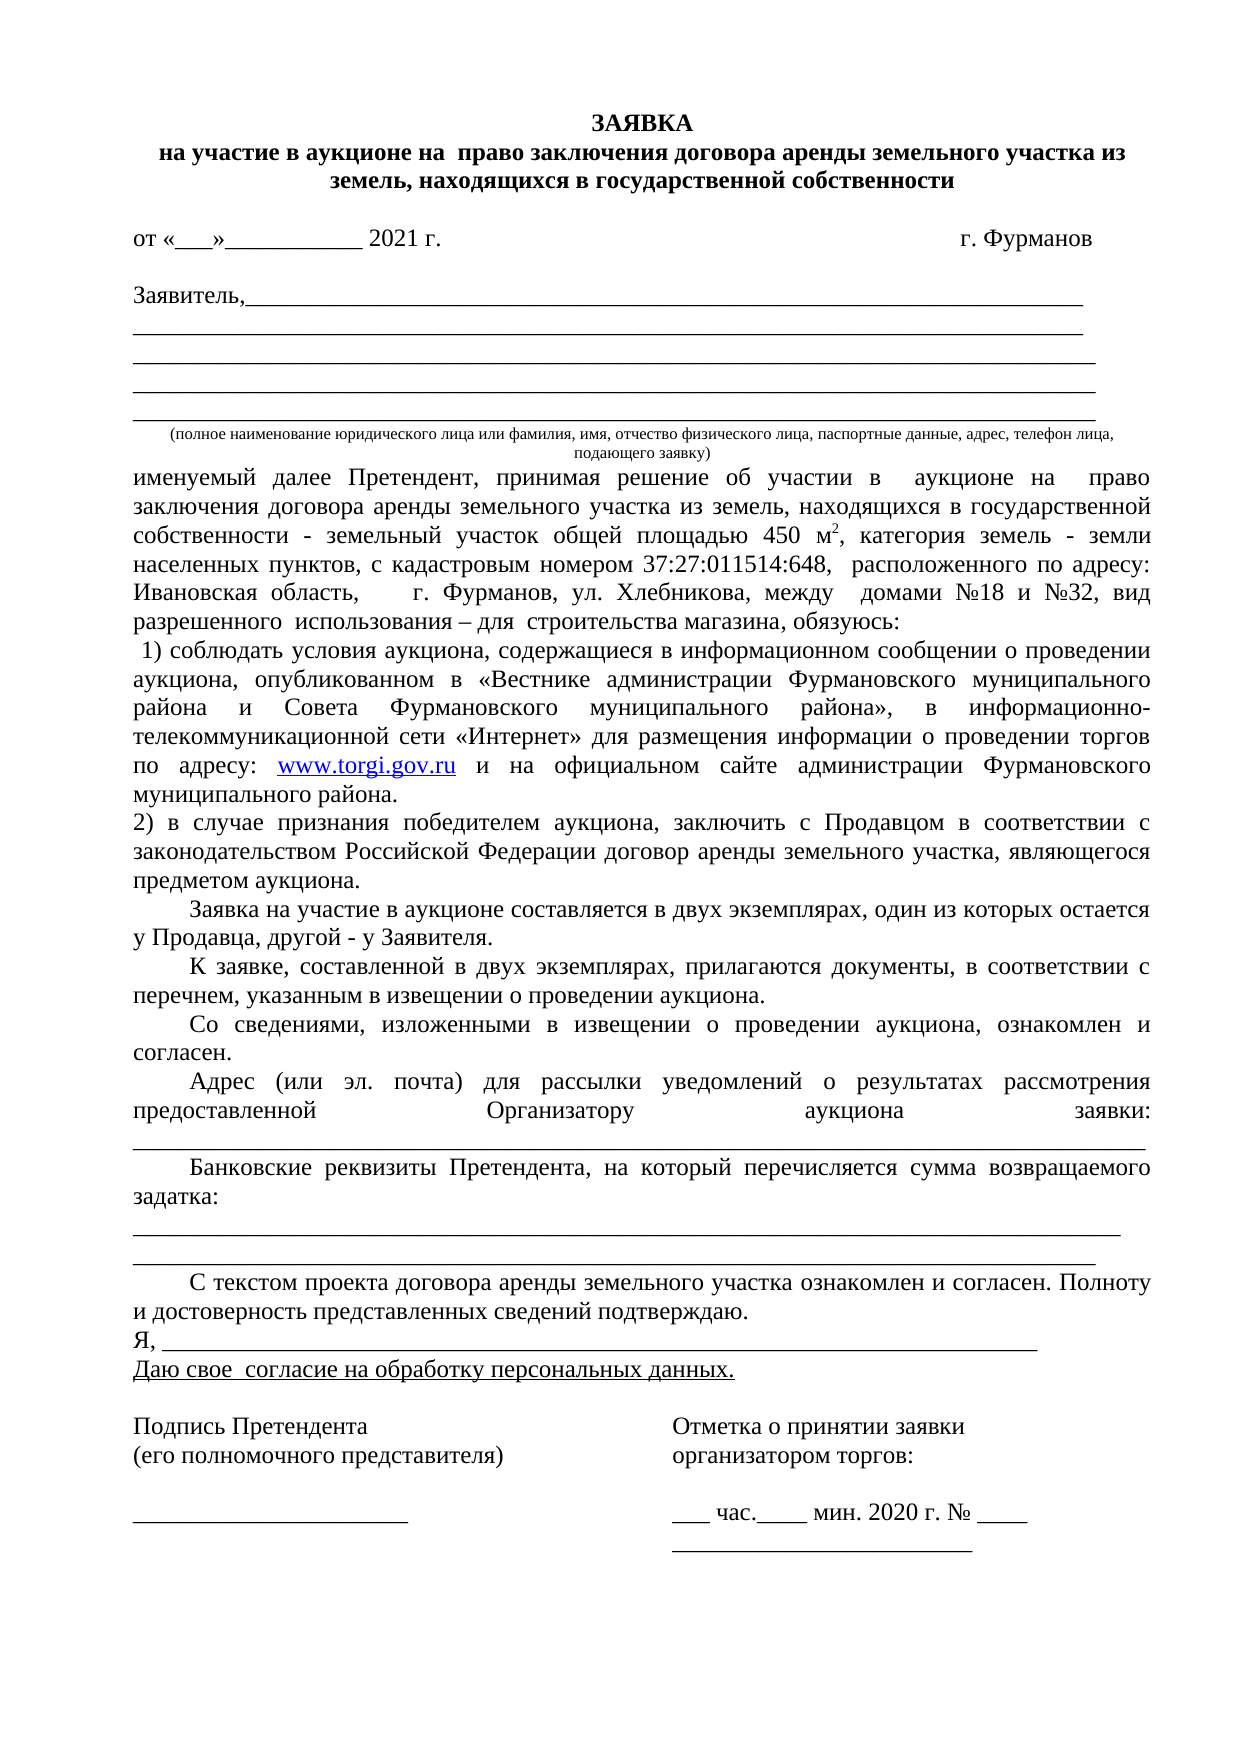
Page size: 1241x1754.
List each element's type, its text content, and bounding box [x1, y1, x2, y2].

text _____________________________________________________________________________ [133, 367, 1152, 395]
text ______________________ [133, 1497, 613, 1526]
text Подпись Претендента [133, 1411, 613, 1440]
text _____________________________________________________________________________ [133, 338, 1152, 367]
text Заявка на участие в аукционе составляется в двух экземплярах, один из которых остается у Продавца, другой - у Заявителя. [133, 894, 1152, 951]
text ЗАЯВКА [133, 108, 1152, 137]
text 1) соблюдать условия аукциона, содержащиеся в информационном сообщении о проведении аукциона, опубликованном в «Вестнике администрации Фурмановского муниципального района и Совета Фурмановского муниципального района», в информационно-телекоммуникационной сети «Интернет» для размещения информации о проведении торгов по адресу: www.torgi.gov.ru и на официальном сайте администрации Фурмановского муниципального района. [133, 635, 1152, 807]
text именуемый далее Претендент, принимая решение об участии в аукционе на право заключения договора аренды земельного участка из земель, находящихся в государственной собственности - земельный участок общей площадью 450 м2, категория земель - земли населенных пунктов, с кадастровым номером 37:27:011514:648, расположенного по адресу: Ивановская область, г. Фурманов, ул. Хлебникова, между домами №18 и №32, вид разрешенного использования – для строительства магазина, обязуюсь: [133, 462, 1152, 635]
text _____________________________________________________________________________ [133, 1239, 1152, 1267]
text 2) в случае признания победителем аукциона, заключить с Продавцом в соответствии с законодательством Российской Федерации договор аренды земельного участка, являющегося предметом аукциона. [133, 807, 1152, 894]
text С текстом проекта договора аренды земельного участка ознакомлен и согласен. Полноту и достоверность представленных сведений подтверждаю. [133, 1267, 1152, 1325]
text Даю свое согласие на обработку персональных данных. [133, 1354, 1152, 1382]
text от «___»___________ 2021 г. г. Фурманов [133, 223, 1152, 252]
text организатором торгов: [672, 1440, 1152, 1469]
text на участие в аукционе на право заключения договора аренды земельного участка из земель, находящихся в государственной собственности [133, 137, 1152, 194]
text _______________________________________________________________________________ [133, 1210, 1152, 1239]
text Адрес (или эл. почта) для рассылки уведомлений о результатах рассмотрения предоставленной Организатору аукциона заявки: _________________________________________________________________________________ [133, 1066, 1152, 1152]
text К заявке, составленной в двух экземплярах, прилагаются документы, в соответствии с перечнем, указанным в извещении о проведении аукциона. [133, 951, 1152, 1009]
text Заявитель,___________________________________________________________________ [133, 280, 1152, 309]
text Банковские реквизиты Претендента, на который перечисляется сумма возвращаемого задатка: [133, 1152, 1152, 1210]
text Я, ______________________________________________________________________ [133, 1325, 1152, 1354]
text ___ час.____ мин. 2020 г. № ____ [672, 1497, 1152, 1526]
text ________________________ [672, 1526, 1152, 1555]
text ____________________________________________________________________________ [133, 309, 1152, 338]
text (полное наименование юридического лица или фамилия, имя, отчество физического лица, паспортные данные, адрес, телефон лица, подающего заявку) [133, 424, 1152, 462]
text Со сведениями, изложенными в извещении о проведении аукциона, ознакомлен и согласен. [133, 1009, 1152, 1066]
text _____________________________________________________________________________ [133, 395, 1152, 424]
text (его полномочного представителя) [133, 1440, 613, 1469]
text Отметка о принятии заявки [672, 1411, 1152, 1440]
